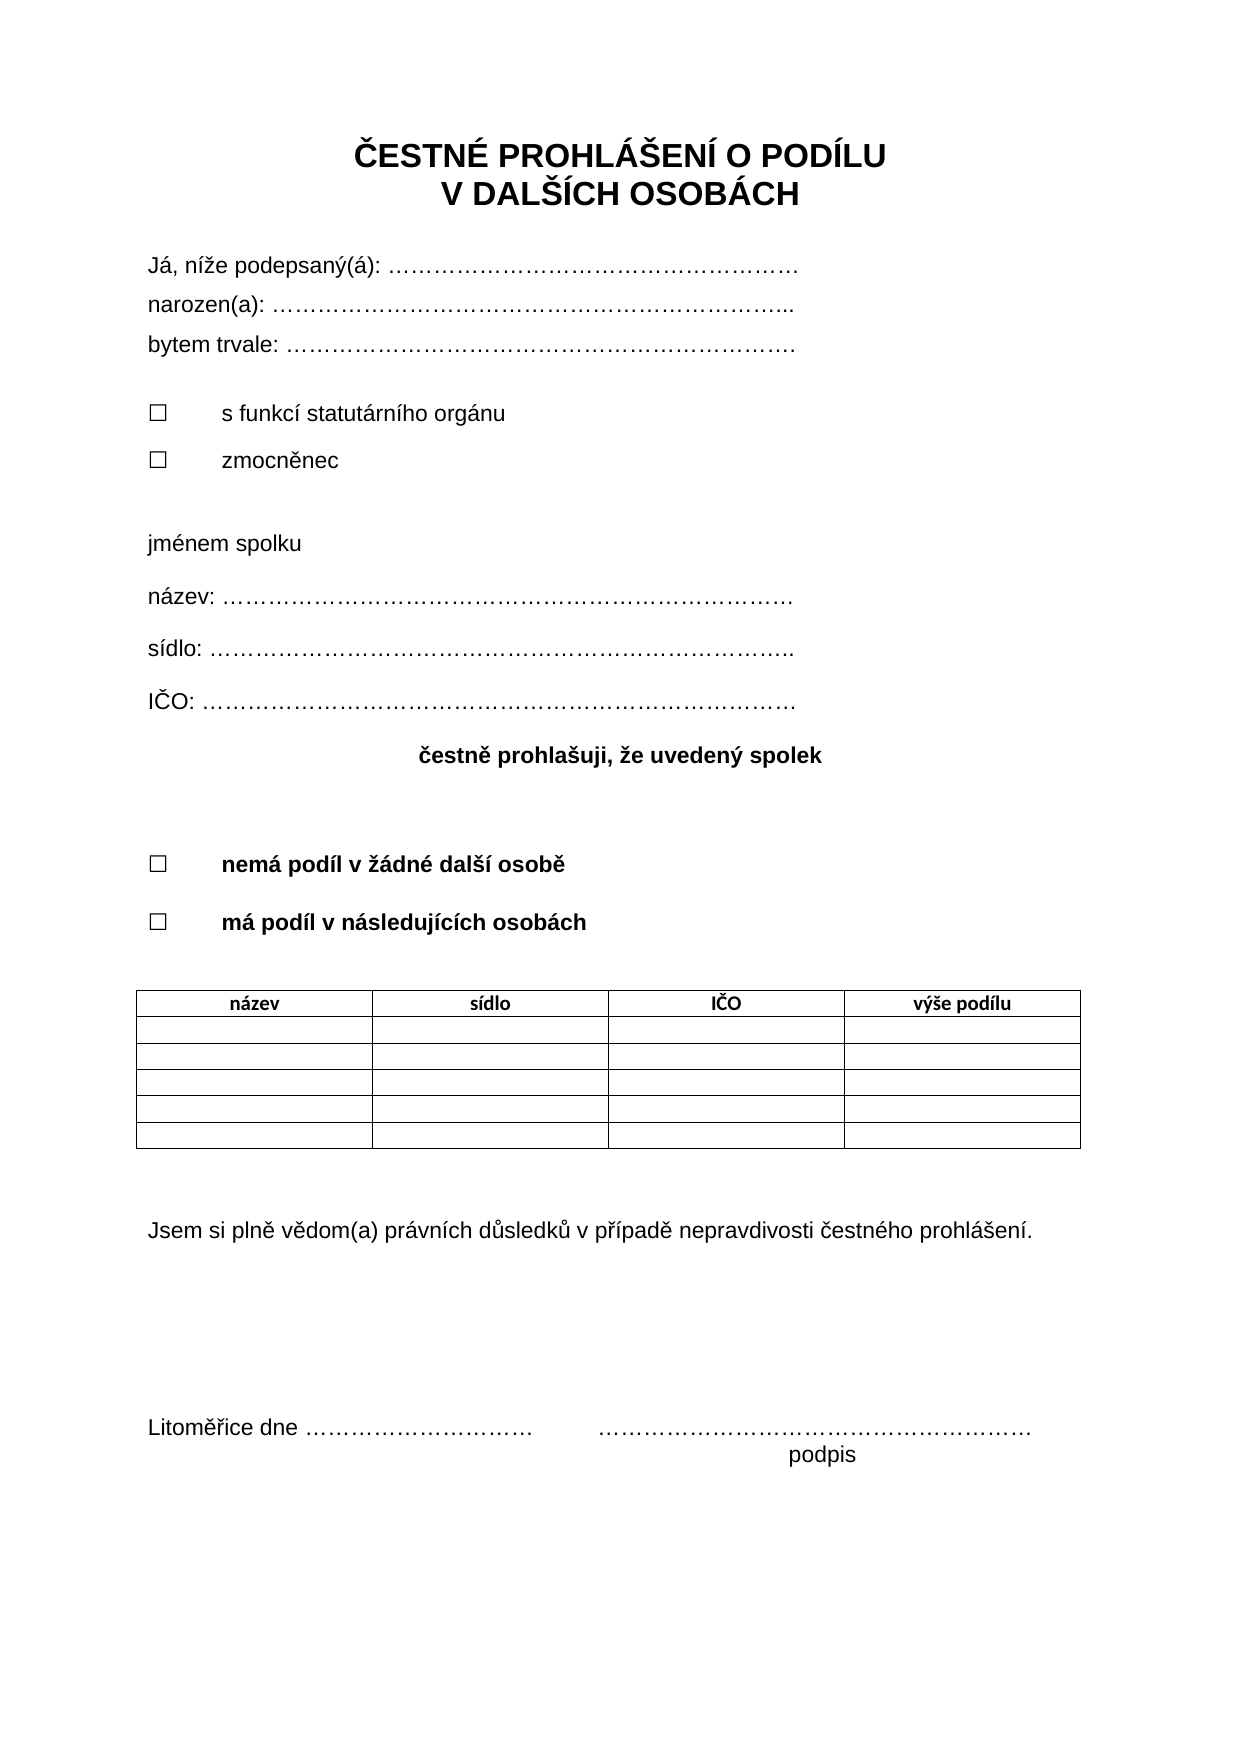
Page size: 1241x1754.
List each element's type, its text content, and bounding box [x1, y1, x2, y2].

table_cell [609, 1044, 844, 1069]
text podpis [148, 1441, 1093, 1467]
text čestně prohlašuji, že uvedený spolek [148, 742, 1093, 769]
text V DALŠÍCH OSOBÁCH [148, 174, 1093, 212]
table_cell [845, 1070, 1080, 1095]
table_header název [137, 991, 372, 1016]
table_cell [609, 1017, 844, 1042]
table_cell [609, 1123, 844, 1148]
text jménem spolku [148, 530, 1093, 556]
table_cell [137, 1017, 372, 1042]
text název: ………………………………………………………………… [148, 583, 1093, 609]
text Já, níže podepsaný(á): ……………………………………………… [148, 252, 1093, 278]
text narozen(a): …………………………………………………………... [148, 291, 1093, 318]
table_cell [373, 1044, 608, 1069]
table_cell [137, 1044, 372, 1069]
table_cell [137, 1070, 372, 1095]
table_cell [373, 1123, 608, 1148]
text IČO: …………………………………………………………………… [148, 688, 1093, 714]
text nemá podíl v žádné další osobě [148, 848, 1093, 879]
text s funkcí statutárního orgánu [148, 397, 1093, 428]
table_header sídlo [373, 991, 608, 1016]
table_cell [137, 1123, 372, 1148]
table_cell [609, 1070, 844, 1095]
table_header IČO [609, 991, 844, 1016]
table_cell [373, 1096, 608, 1122]
text zmocněnec [148, 444, 1093, 475]
text Litoměřice dne ………………………… ………………………………………………… [148, 1414, 1093, 1441]
table_cell [609, 1096, 844, 1122]
text bytem trvale: …………………………………………………………. [148, 331, 1093, 357]
table_cell [137, 1096, 372, 1122]
table_cell [373, 1070, 608, 1095]
text Jsem si plně vědom(a) právních důsledků v případě nepravdivosti čestného prohlášení. [148, 1217, 1093, 1243]
table_cell [845, 1096, 1080, 1122]
text má podíl v následujících osobách [148, 906, 1093, 937]
table_header výše podílu [845, 991, 1080, 1016]
text sídlo: ………………………………………………………………….. [148, 635, 1093, 662]
table_cell [845, 1044, 1080, 1069]
table_cell [373, 1017, 608, 1042]
text ČESTNÉ PROHLÁŠENÍ O PODÍLU [148, 136, 1093, 174]
table_cell [845, 1017, 1080, 1042]
table_cell [845, 1123, 1080, 1148]
